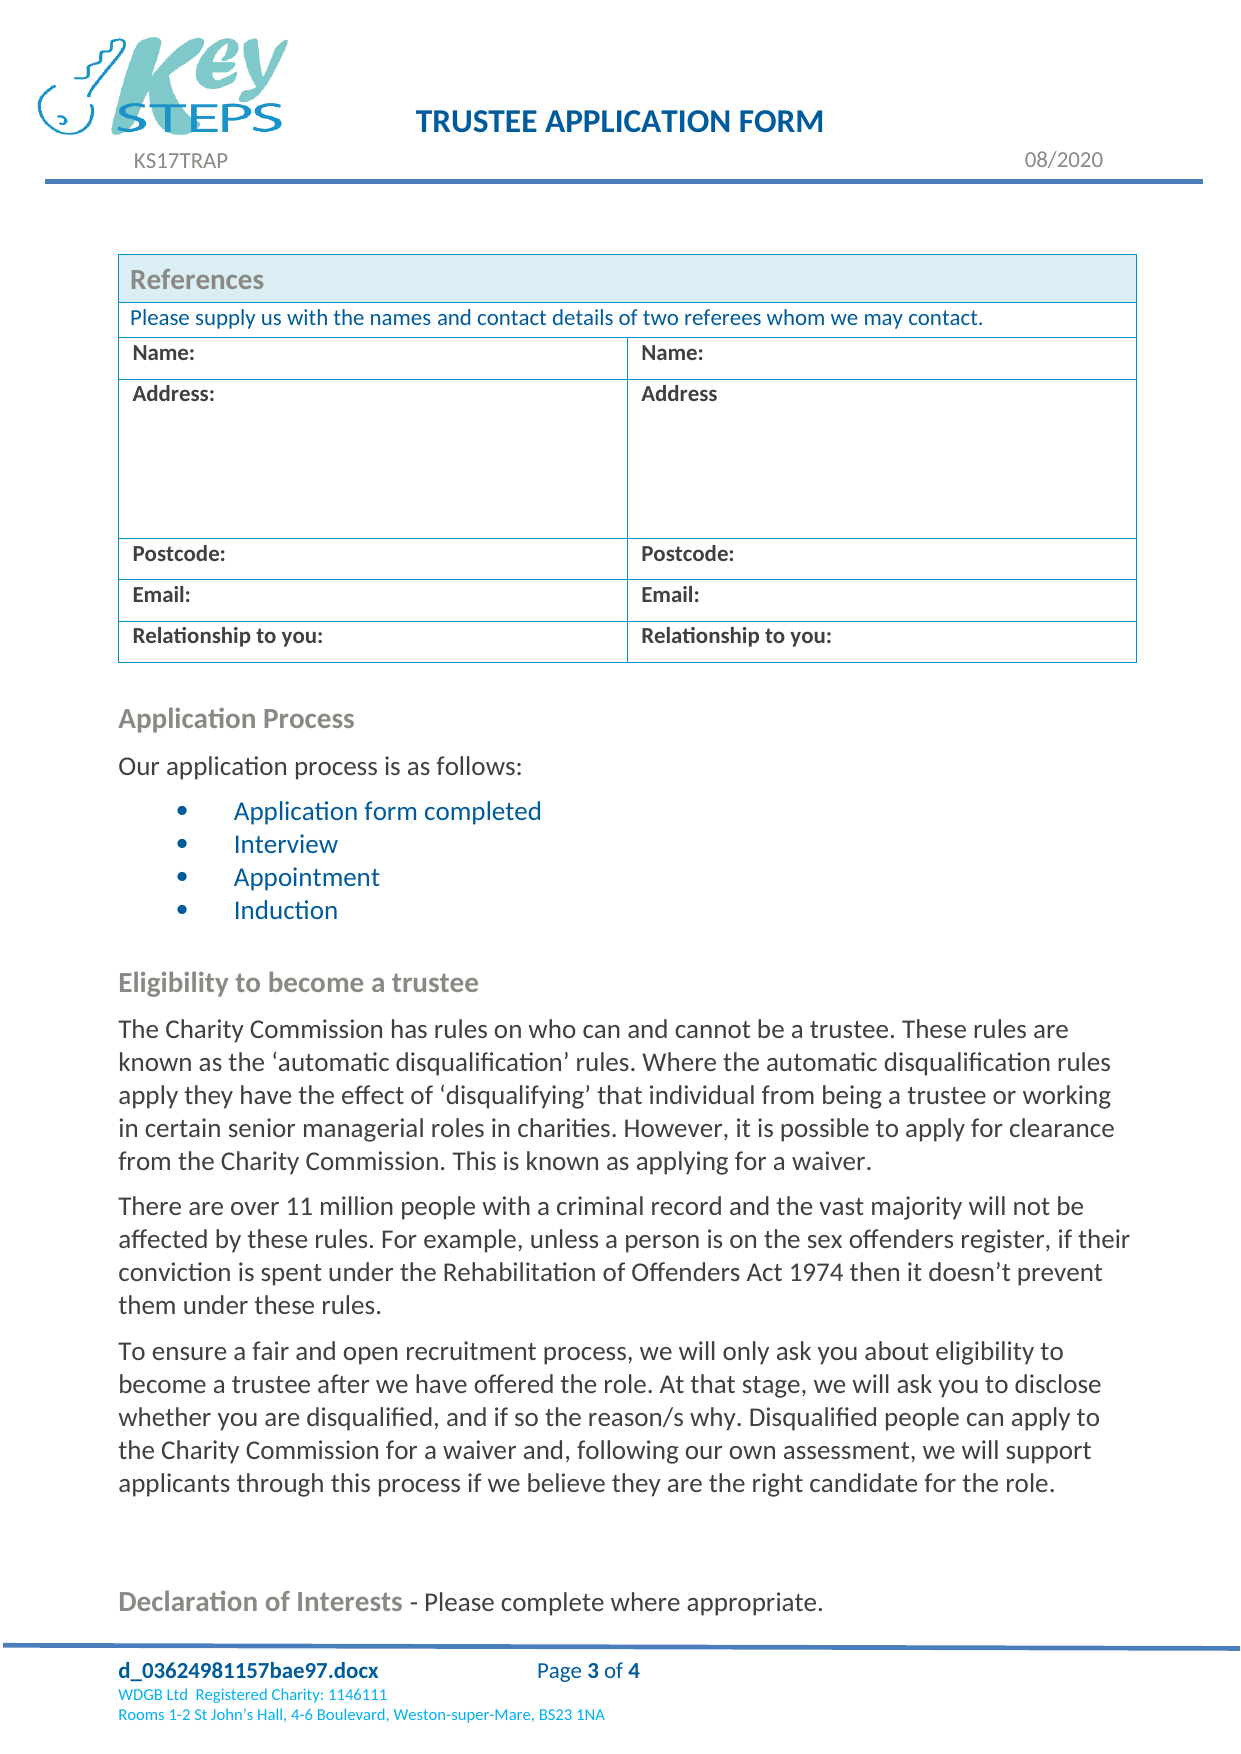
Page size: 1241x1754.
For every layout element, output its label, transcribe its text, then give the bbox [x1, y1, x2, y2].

text There are over 11 million people with a criminal record and the vast majority will not be affected by these rules. For example, unless a person is on the sex offenders register, if their conviction is spent under the Rehabilitation of Offenders Act 1974 then it doesn’t prevent them under these rules. [118, 1189, 1137, 1322]
table_cell Name: [628, 338, 1136, 378]
table_cell Postcode: [628, 539, 1136, 579]
list Interview [177, 827, 1137, 860]
table_cell Postcode: [119, 539, 627, 579]
text The Charity Commission has rules on who can and cannot be a trustee. These rules are known as the ‘automatic disqualification’ rules. Where the automatic disqualification rules apply they have the effect of ‘disqualifying’ that individual from being a trustee or working in certain senior managerial roles in charities. However, it is possible to apply for clearance from the Charity Commission. This is known as applying for a waiver. [118, 1012, 1137, 1177]
table_cell Please supply us with the names and contact details of two referees whom we may contact. [119, 303, 1136, 337]
table_cell Email: [628, 580, 1136, 621]
subtitle Application Process [118, 701, 1137, 736]
list Application form completed [177, 794, 1137, 827]
table_cell Address: [119, 380, 627, 538]
table_cell Relationship to you: [119, 622, 627, 662]
table_cell Name: [119, 338, 627, 378]
subtitle Eligibility to become a trustee [118, 964, 1137, 999]
picture [134, 1689, 141, 1698]
list Appointment [177, 860, 1137, 893]
table_header References [119, 255, 1136, 302]
text Our application process is as follows: [118, 749, 1137, 782]
picture [37, 37, 288, 135]
list Induction [177, 893, 1137, 926]
table_cell Email: [119, 580, 627, 621]
text To ensure a fair and open recruitment process, we will only ask you about eligibility to become a trustee after we have offered the role. At that stage, we will ask you to disclose whether you are disqualified, and if so the reason/s why. Disqualified people can apply to the Charity Commission for a waiver and, following our own assessment, we will support applicants through this process if we believe they are the right candidate for the role. [118, 1334, 1137, 1499]
subtitle Declaration of Interests - Please complete where appropriate. [118, 1583, 1137, 1618]
table_cell Address [628, 380, 1136, 538]
table_cell Relationship to you: [628, 622, 1136, 662]
